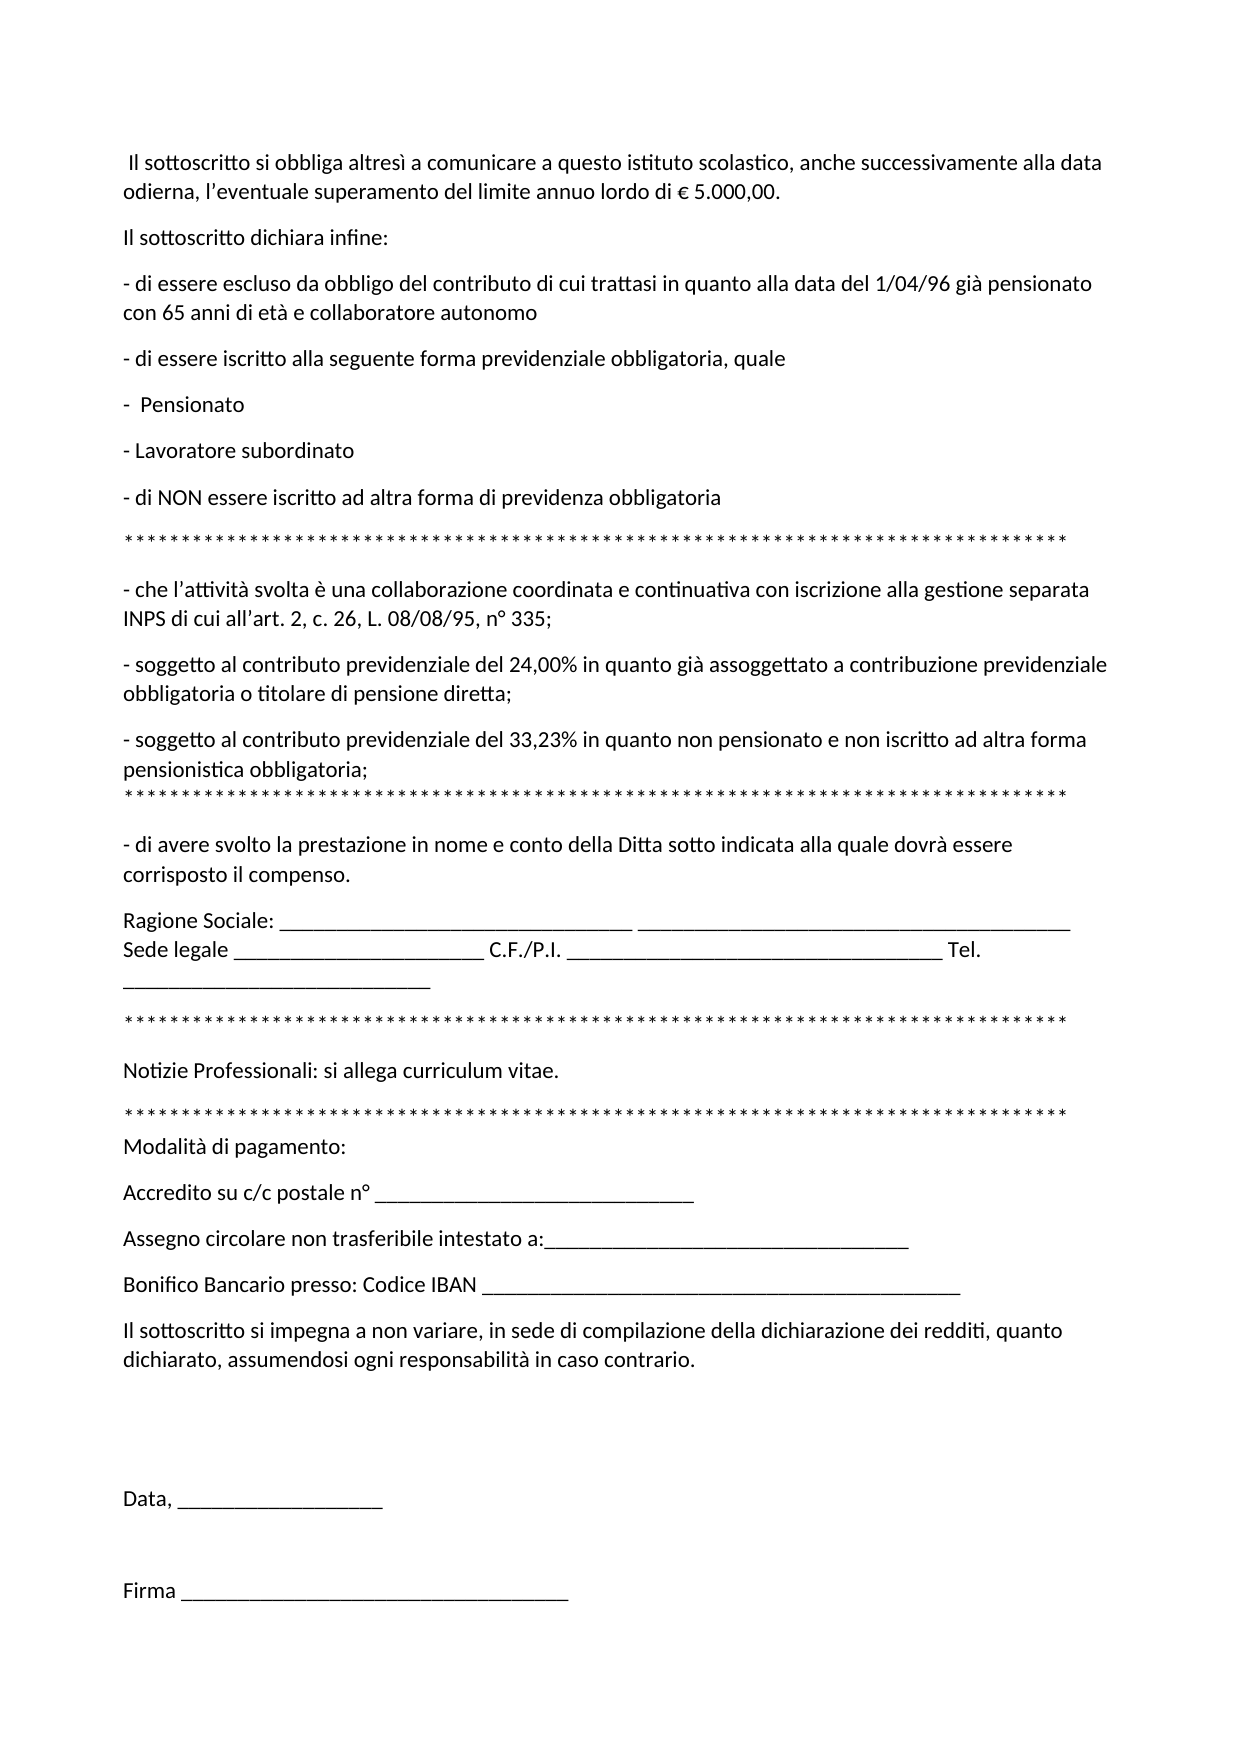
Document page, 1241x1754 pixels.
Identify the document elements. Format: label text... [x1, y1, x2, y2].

text Il sottoscritto dichiara infine: [123, 223, 1122, 251]
text - di essere iscritto alla seguente forma previdenziale obbligatoria, quale [123, 344, 1122, 372]
text - soggetto al contributo previdenziale del 33,23% in quanto non pensionato e non iscritto ad altra forma pensionistica obbligatoria; *********************************************************************************** [123, 726, 1122, 812]
text Ragione Sociale: _______________________________ ______________________________________ Sede legale ______________________ C.F./P.I. _________________________________ Tel. ___________________________ [123, 906, 1122, 992]
text Il sottoscritto si impegna a non variare, in sede di compilazione della dichiarazione dei redditi, quanto dichiarato, assumendosi ogni responsabilità in caso contrario. [123, 1316, 1122, 1373]
text *********************************************************************************** Modalità di pagamento: [123, 1103, 1122, 1160]
text - che l’attività svolta è una collaborazione coordinata e continuativa con iscrizione alla gestione separata INPS di cui all’art. 2, c. 26, L. 08/08/95, n° 335; [123, 575, 1122, 632]
text Bonifico Bancario presso: Codice IBAN __________________________________________ [123, 1270, 1122, 1298]
text Accredito su c/c postale n° ____________________________ [123, 1178, 1122, 1206]
text *********************************************************************************** [123, 529, 1122, 557]
text Data, __________________ [123, 1484, 1122, 1512]
text - soggetto al contributo previdenziale del 24,00% in quanto già assoggettato a contribuzione previdenziale obbligatoria o titolare di pensione diretta; [123, 650, 1122, 707]
text Firma __________________________________ [123, 1576, 1122, 1604]
text - di essere escluso da obbligo del contributo di cui trattasi in quanto alla data del 1/04/96 già pensionato con 65 anni di età e collaboratore autonomo [123, 269, 1122, 326]
text - Pensionato [123, 391, 1122, 418]
text - di NON essere iscritto ad altra forma di previdenza obbligatoria [123, 483, 1122, 511]
text - di avere svolto la prestazione in nome e conto della Ditta sotto indicata alla quale dovrà essere corrisposto il compenso. [123, 830, 1122, 888]
text - Lavoratore subordinato [123, 437, 1122, 464]
text *********************************************************************************** [123, 1011, 1122, 1038]
text Assegno circolare non trasferibile intestato a:________________________________ [123, 1224, 1122, 1252]
text Il sottoscritto si obbliga altresì a comunicare a questo istituto scolastico, anche successivamente alla data odierna, l’eventuale superamento del limite annuo lordo di € 5.000,00. [123, 148, 1122, 205]
text Notizie Professionali: si allega curriculum vitae. [123, 1057, 1122, 1084]
